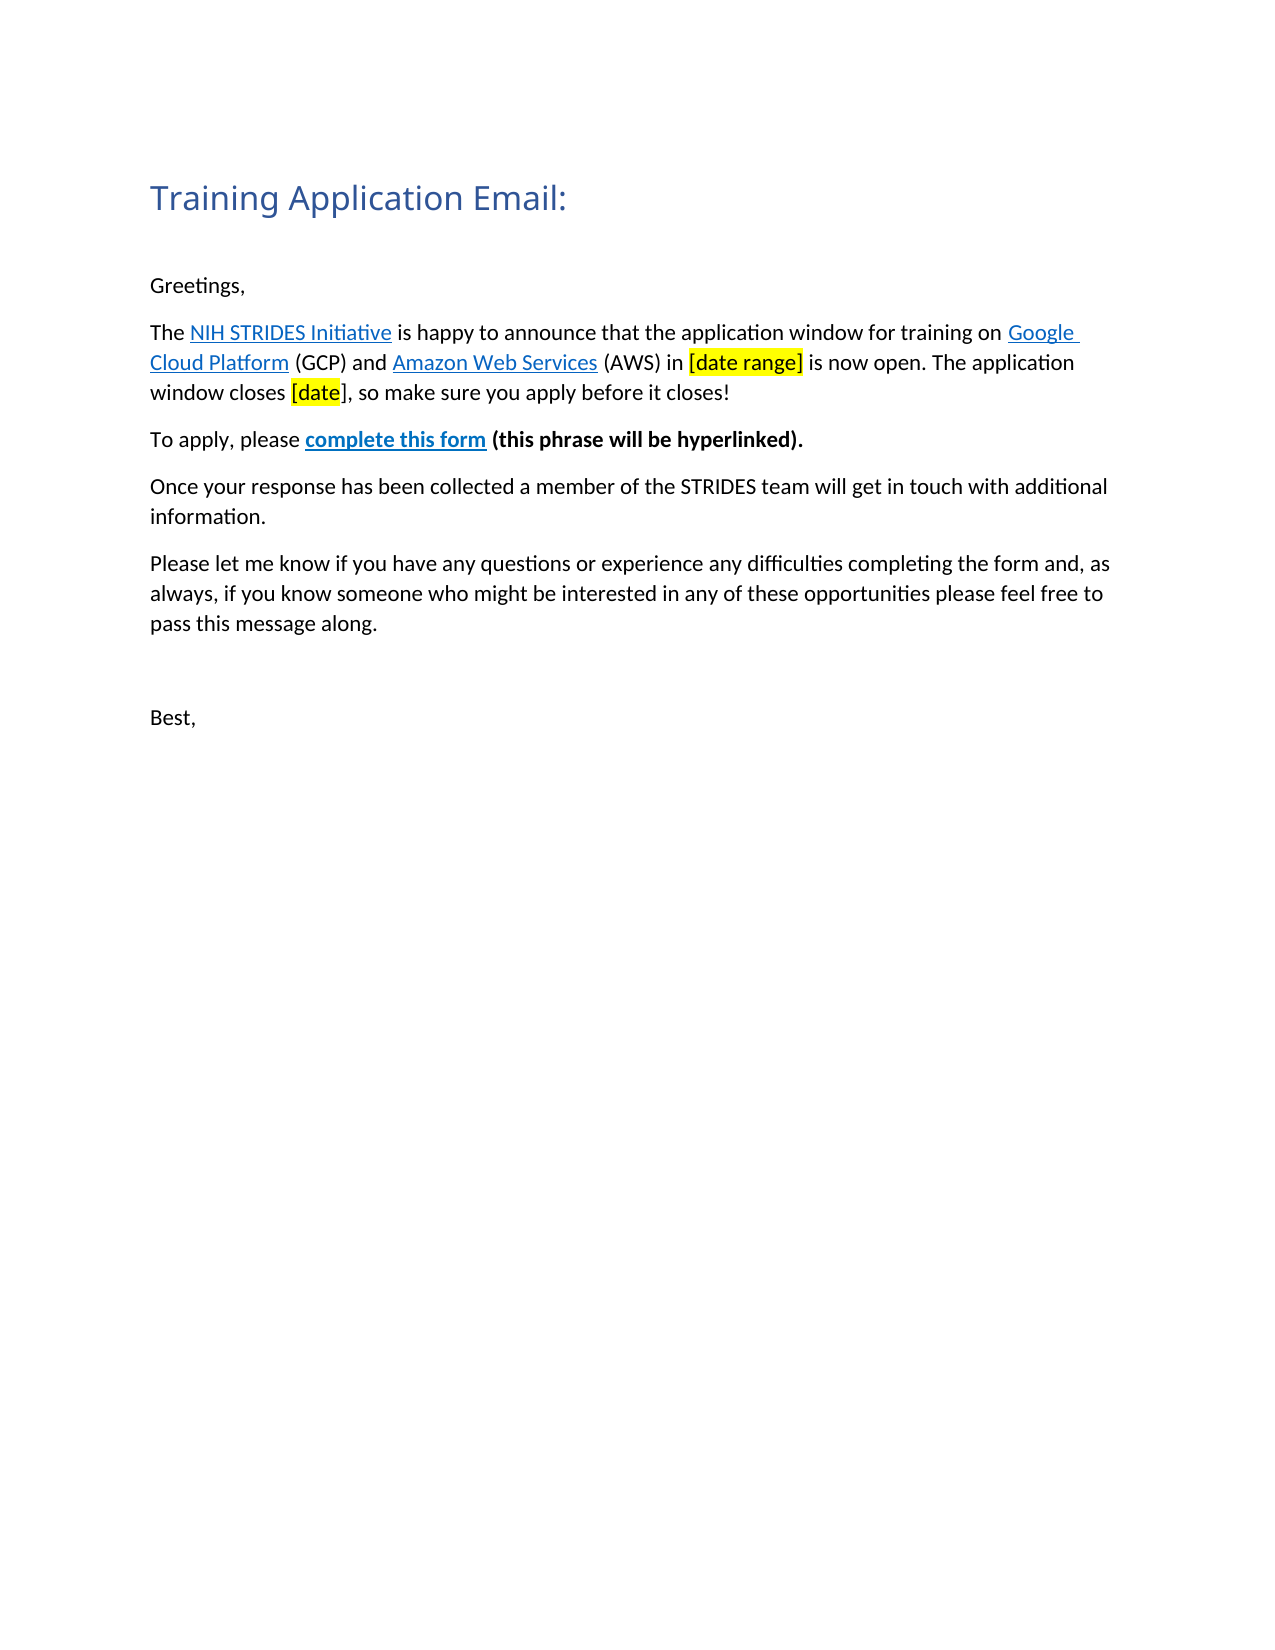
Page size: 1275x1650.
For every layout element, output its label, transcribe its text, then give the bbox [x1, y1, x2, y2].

text Best, [150, 703, 1125, 761]
text Greetings, [150, 271, 1125, 299]
text The NIH STRIDES Initiative is happy to announce that the application window for training on Google Cloud Platform (GCP) and Amazon Web Services (AWS) in [date range] is now open. The application window closes [date], so make sure you apply before it closes! [150, 318, 1125, 406]
text Once your response has been collected a member of the STRIDES team will get in touch with additional information. [150, 472, 1125, 530]
text To apply, please complete this form (this phrase will be hyperlinked). [150, 425, 1125, 453]
text Please let me know if you have any questions or experience any difficulties completing the form and, as always, if you know someone who might be interested in any of these opportunities please feel free to pass this message along. [150, 549, 1125, 637]
subtitle Training Application Email: [150, 175, 1125, 220]
